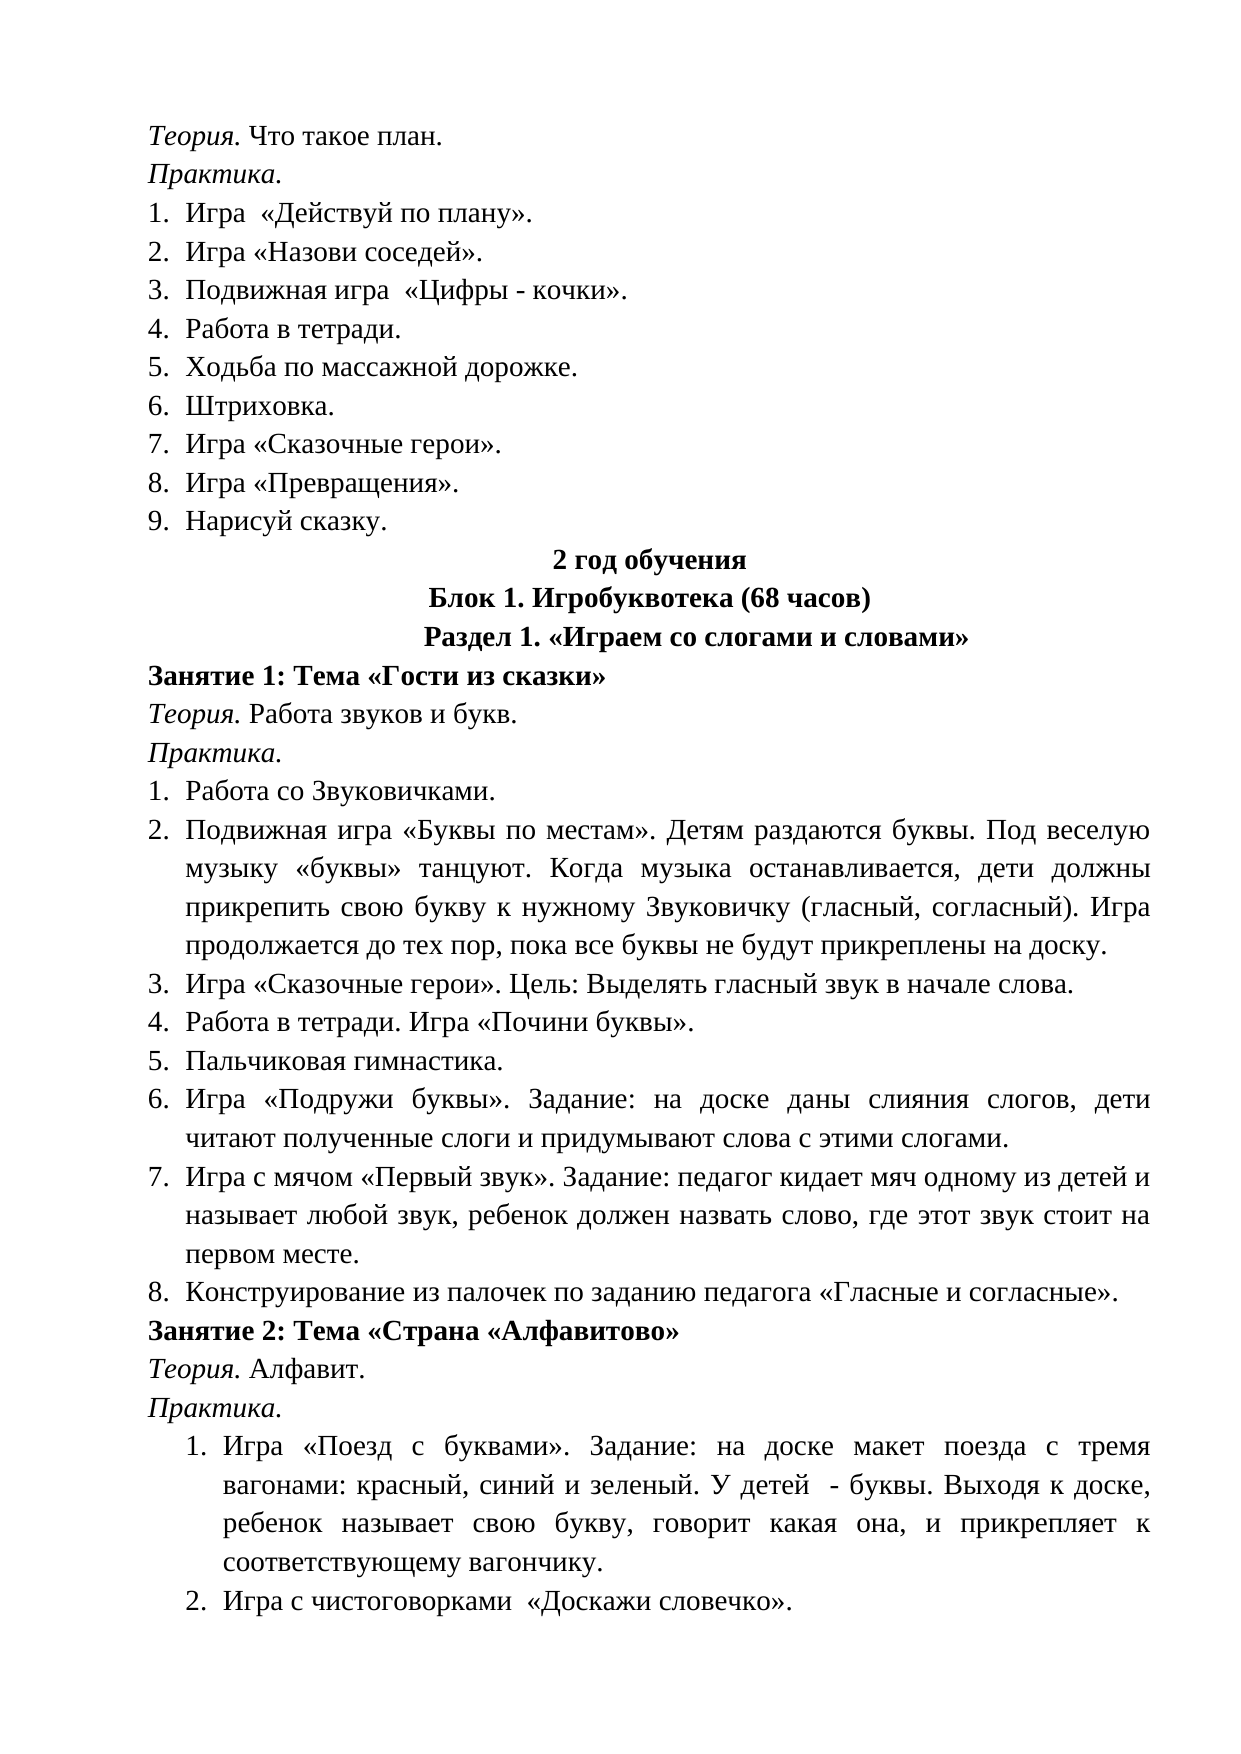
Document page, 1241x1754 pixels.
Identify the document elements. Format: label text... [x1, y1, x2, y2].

text Теория. Что такое план. [148, 118, 1152, 152]
list Игра «Назови соседей». [148, 234, 1152, 267]
text 2 год обучения [148, 542, 1152, 576]
list Работа со Звуковичками. [148, 773, 1152, 807]
list Ходьба по массажной дорожке. [148, 349, 1152, 383]
list Конструирование из палочек по заданию педагога «Гласные и согласные». [148, 1274, 1152, 1308]
text Практика. [148, 735, 1152, 768]
list Нарисуй сказку. [148, 503, 1152, 537]
text Практика. [148, 1390, 1152, 1423]
list Игра «Поезд с буквами». Задание: на доске макет поезда с тремя вагонами: красный, синий и зеленый. У детей - буквы. Выходя к доске, ребенок называет свою букву, говорит какая она, и прикрепляет к соответствующему вагончику. [185, 1428, 1152, 1578]
list Игра «Сказочные герои». [148, 426, 1152, 460]
list Работа в тетради. Игра «Почини буквы». [148, 1004, 1152, 1038]
text Раздел 1. «Играем со слогами и словами» [241, 619, 1152, 653]
list Подвижная игра «Цифры - кочки». [148, 272, 1152, 306]
text Теория. Алфавит. [148, 1351, 1152, 1385]
text Практика. [148, 157, 1152, 190]
list Игра «Превращения». [148, 465, 1152, 498]
list Подвижная игра «Буквы по местам». Детям раздаются буквы. Под веселую музыку «буквы» танцуют. Когда музыка останавливается, дети должны прикрепить свою букву к нужному Звуковичку (гласный, согласный). Игра продолжается до тех пор, пока все буквы не будут прикреплены на доску. [148, 812, 1152, 961]
list Игра «Действуй по плану». [148, 195, 1152, 229]
text Занятие 1: Тема «Гости из сказки» [148, 658, 1152, 691]
list Работа в тетради. [148, 311, 1152, 344]
list Игра с мячом «Первый звук». Задание: педагог кидает мяч одному из детей и называет любой звук, ребенок должен назвать слово, где этот звук стоит на первом месте. [148, 1159, 1152, 1269]
list Игра с чистоговорками «Доскажи словечко». [185, 1583, 1152, 1616]
list Игра «Сказочные герои». Цель: Выделять гласный звук в начале слова. [148, 966, 1152, 999]
list Игра «Подружи буквы». Задание: на доске даны слияния слогов, дети читают полученные слоги и придумывают слова с этими слогами. [148, 1082, 1152, 1154]
list Пальчиковая гимнастика. [148, 1043, 1152, 1077]
list Штриховка. [148, 388, 1152, 421]
text Занятие 2: Тема «Страна «Алфавитово» [148, 1313, 1152, 1346]
text Блок 1. Игробуквотека (68 часов) [148, 581, 1152, 614]
text Теория. Работа звуков и букв. [148, 696, 1152, 730]
